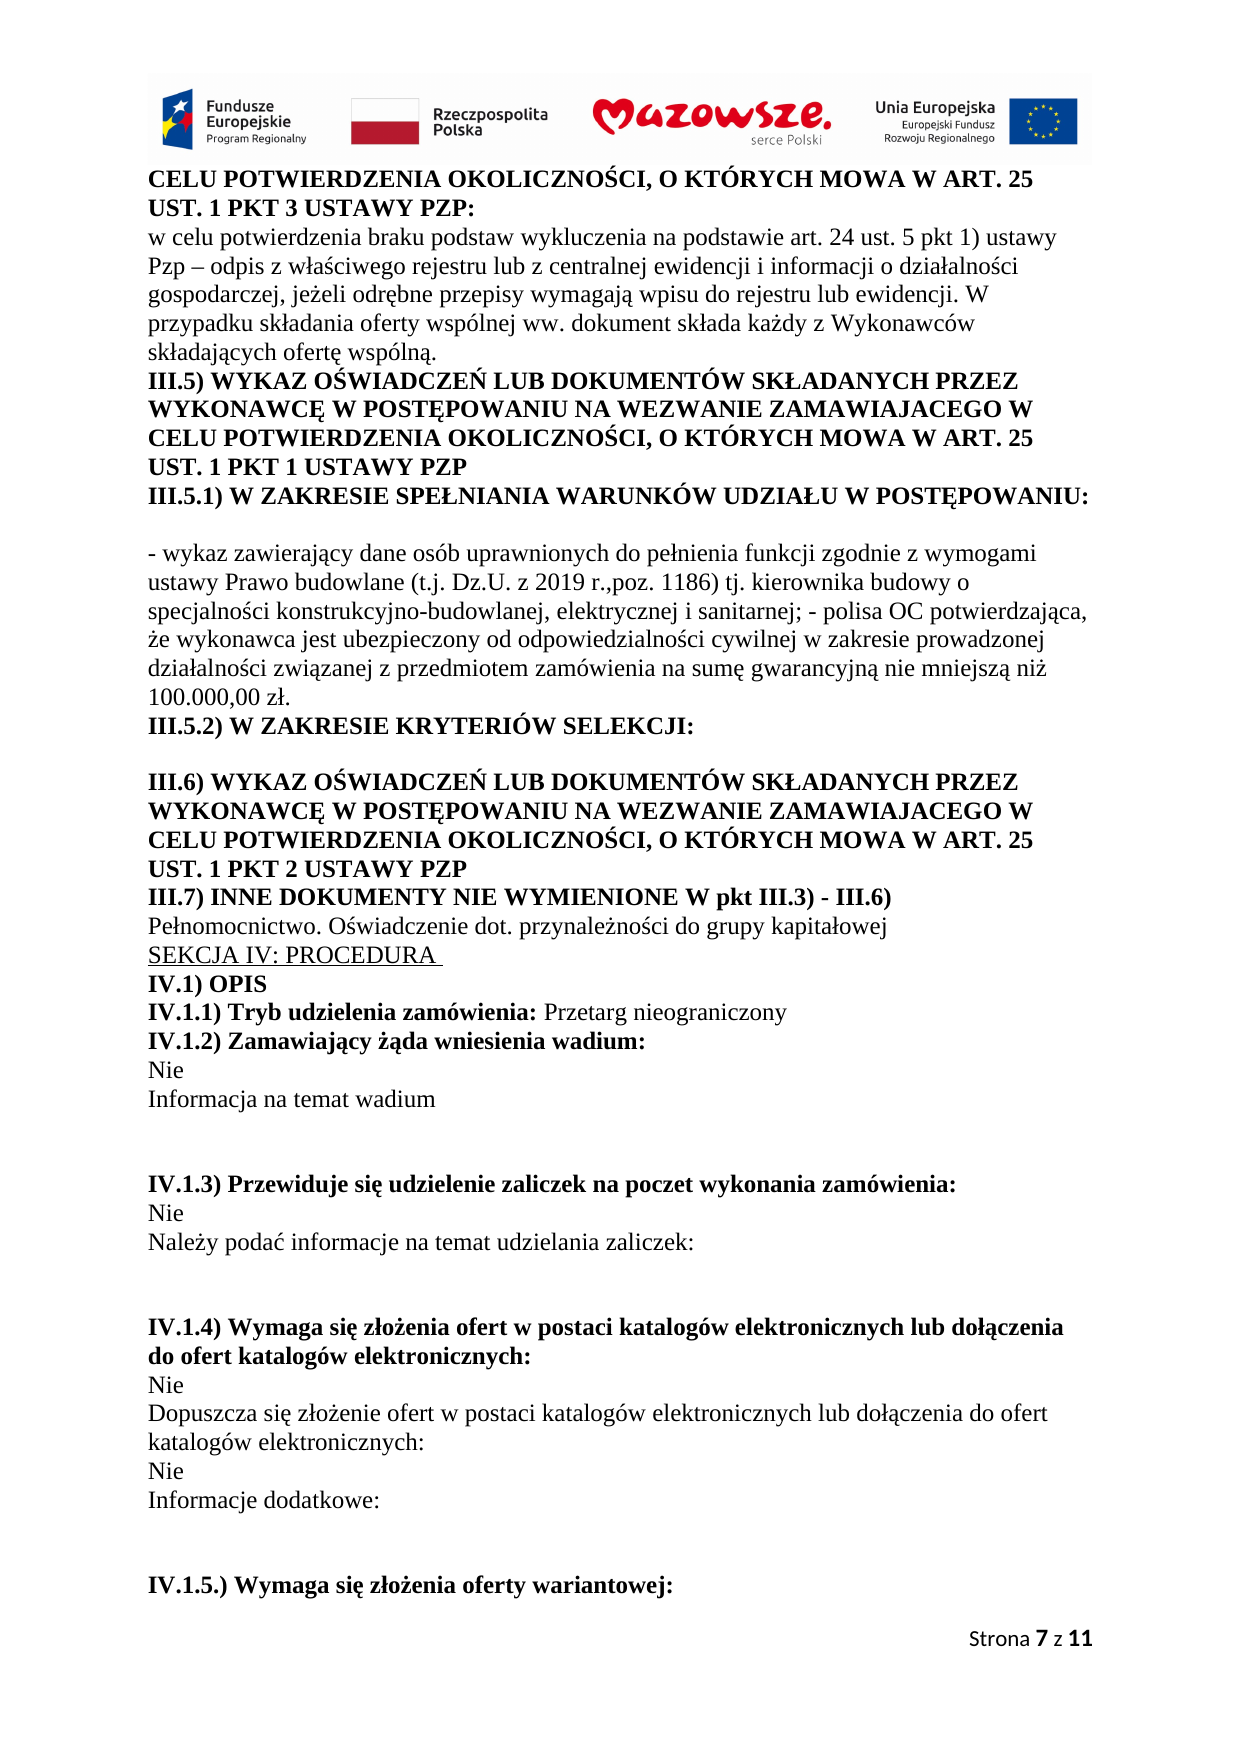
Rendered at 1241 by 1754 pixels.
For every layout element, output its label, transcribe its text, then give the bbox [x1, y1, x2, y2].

text III.5.1) W ZAKRESIE SPEŁNIANIA WARUNKÓW UDZIAŁU W POSTĘPOWANIU: - wykaz zawierający dane osób uprawnionych do pełnienia funkcji zgodnie z wymogami ustawy Prawo budowlane (t.j. Dz.U. z 2019 r.,poz. 1186) tj. kierownika budowy o specjalności konstrukcyjno-budowlanej, elektrycznej i sanitarnej; - polisa OC potwierdzająca, że wykonawca jest ubezpieczony od odpowiedzialności cywilnej w zakresie prowadzonej działalności związanej z przedmiotem zamówienia na sumę gwarancyjną nie mniejszą niż 100.000,00 zł. III.5.2) W ZAKRESIE KRYTERIÓW SELEKCJI: [148, 481, 1093, 767]
text Nie Należy podać informacje na temat udzielania zaliczek: [148, 1198, 1093, 1283]
picture [147, 73, 1093, 165]
text IV.1.5.) Wymaga się złożenia oferty wariantowej: [148, 1542, 1093, 1599]
text IV.1.3) Przewiduje się udzielenie zaliczek na poczet wykonania zamówienia: [148, 1141, 1093, 1198]
text Nie Informacja na temat wadium [148, 1055, 1093, 1141]
text III.5) WYKAZ OŚWIADCZEŃ LUB DOKUMENTÓW SKŁADANYCH PRZEZ WYKONAWCĘ W POSTĘPOWANIU NA WEZWANIE ZAMAWIAJACEGO W CELU POTWIERDZENIA OKOLICZNOŚCI, O KTÓRYCH MOWA W ART. 25 UST. 1 PKT 1 USTAWY PZP [148, 366, 1093, 481]
text w celu potwierdzenia braku podstaw wykluczenia na podstawie art. 24 ust. 5 pkt 1) ustawy Pzp – odpis z właściwego rejestru lub z centralnej ewidencji i informacji o działalności gospodarczej, jeżeli odrębne przepisy wymagają wpisu do rejestru lub ewidencji. W przypadku składania oferty wspólnej ww. dokument składa każdy z Wykonawców składających ofertę wspólną. [148, 222, 1093, 366]
text SEKCJA IV: PROCEDURA [148, 940, 1093, 969]
text IV.1.4) Wymaga się złożenia ofert w postaci katalogów elektronicznych lub dołączenia do ofert katalogów elektronicznych: [148, 1283, 1093, 1370]
text III.6) WYKAZ OŚWIADCZEŃ LUB DOKUMENTÓW SKŁADANYCH PRZEZ WYKONAWCĘ W POSTĘPOWANIU NA WEZWANIE ZAMAWIAJACEGO W CELU POTWIERDZENIA OKOLICZNOŚCI, O KTÓRYCH MOWA W ART. 25 UST. 1 PKT 2 USTAWY PZP [148, 767, 1093, 882]
text Nie Dopuszcza się złożenie ofert w postaci katalogów elektronicznych lub dołączenia do ofert katalogów elektronicznych: Nie Informacje dodatkowe: [148, 1370, 1093, 1542]
text III.7) INNE DOKUMENTY NIE WYMIENIONE W pkt III.3) - III.6) [148, 882, 1093, 911]
text IV.1) OPIS IV.1.1) Tryb udzielenia zamówienia: Przetarg nieograniczony IV.1.2) Zamawiający żąda wniesienia wadium: [148, 969, 1093, 1055]
text Pełnomocnictwo. Oświadczenie dot. przynależności do grupy kapitałowej [148, 911, 1093, 940]
